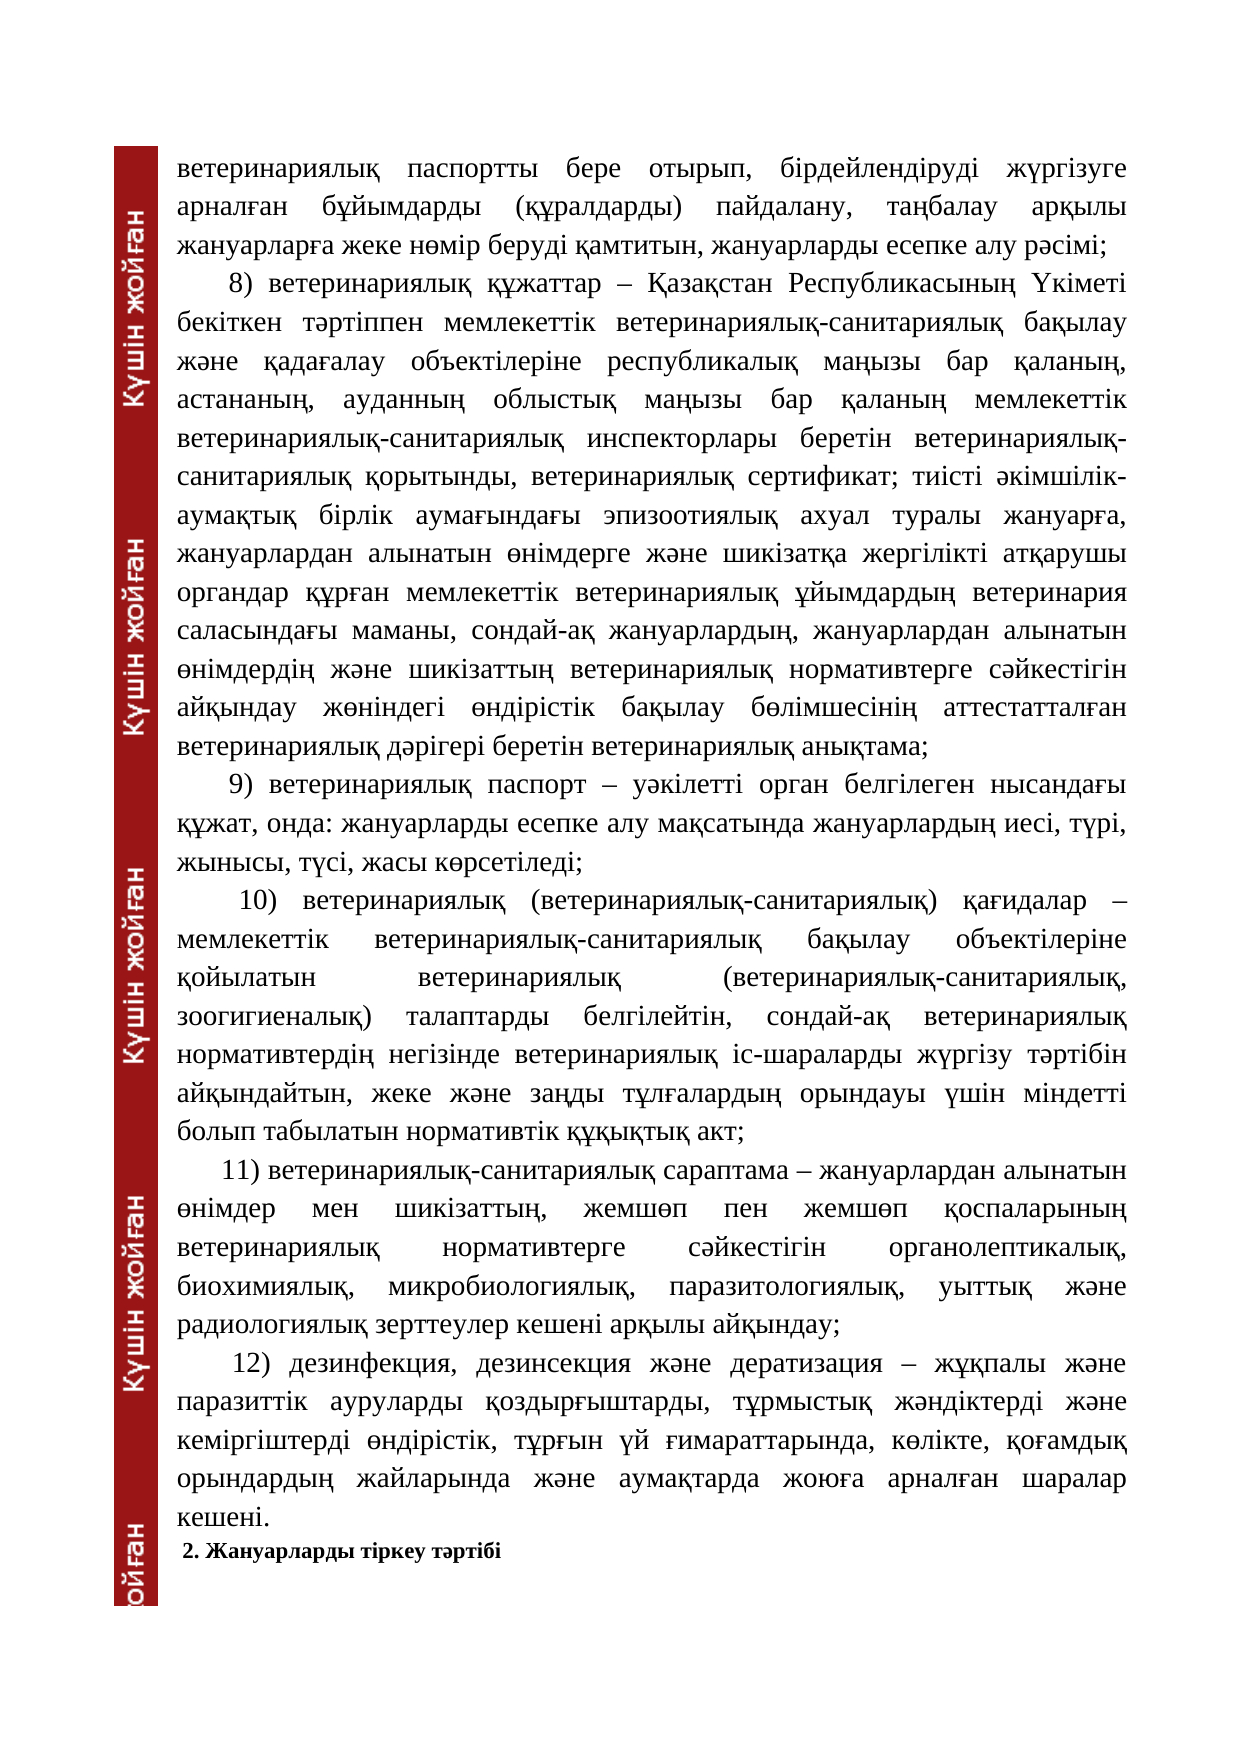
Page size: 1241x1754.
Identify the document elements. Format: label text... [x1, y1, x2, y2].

text 12) дезинфекция, дезинсекция және дератизация – жұқпалы және паразиттік ауруларды қоздырғыштарды, тұрмыстық жәндіктерді және кеміргіштерді өндірістік, тұрғын үй ғимараттарында, көлікте, қоғамдық орындардың жайларында және аумақтарда жоюға арналған шаралар кешені. [112, 1345, 1128, 1532]
picture [114, 877, 158, 882]
picture [114, 261, 158, 266]
text 9) ветеринариялық паспорт – уәкілетті орган белгілеген нысандағы құжат, онда: жануарларды есепке алу мақсатында жануарлардың иесі, түрі, жынысы, түсі, жасы көрсетіледі; [112, 767, 1128, 877]
text 11) ветеринариялық-санитариялық сараптама – жануарлардан алынатын өнімдер мен шикізаттың, жемшөп пен жемшөп қоспаларының ветеринариялық нормативтерге сәйкестігін органолептикалық, биохимиялық, микробиологиялық, паразитологиялық, уыттық және радиологиялық зерттеулер кешені арқылы айқындау; [112, 1152, 1128, 1340]
text 10) ветеринариялық (ветеринариялық-санитариялық) қағидалар – мемлекеттік ветеринариялық-санитариялық бақылау объектілеріне қойылатын ветеринариялық (ветеринариялық-санитариялық, зоогигиеналық) талаптарды белгілейтін, сондай-ақ ветеринариялық нормативтердің негізінде ветеринариялық іс-шараларды жүргізу тәртібін айқындайтын, жеке және заңды тұлғалардың орындауы үшін міндетті болып табылатын нормативтік құқықтық акт; [112, 882, 1128, 1147]
text 8) ветеринариялық құжаттар – Қазақстан Республикасының Үкіметі бекіткен тәртіппен мемлекеттік ветеринариялық-санитариялық бақылау және қадағалау объектілеріне республикалық маңызы бар қаланың, астананың, ауданның облыстық маңызы бар қаланың мемлекеттік ветеринариялық-санитариялық инспекторлары беретін ветеринариялық-санитариялық қорытынды, ветеринариялық сертификат; тиісті әкімшілік-аумақтық бірлік аумағындағы эпизоотиялық ахуал туралы жануарға, жануарлардан алынатын өнімдерге және шикізатқа жергілікті атқарушы органдар құрған мемлекеттік ветеринариялық ұйымдардың ветеринария саласындағы маманы, сондай-ақ жануарлардың, жануарлардан алынатын өнімдердің және шикізаттың ветеринариялық нормативтерге сәйкестігін айқындау жөніндегі өндірістік бақылау бөлімшесінің аттестатталған ветеринариялық дәрігері беретін ветеринариялық анықтама; [112, 266, 1128, 762]
text 2. Жануарларды тіркеу тәртібі [112, 1537, 1128, 1564]
picture [114, 1532, 158, 1537]
picture [114, 1564, 158, 1606]
picture [114, 1147, 158, 1152]
picture [114, 146, 158, 150]
picture [114, 762, 158, 767]
picture [114, 1340, 158, 1345]
